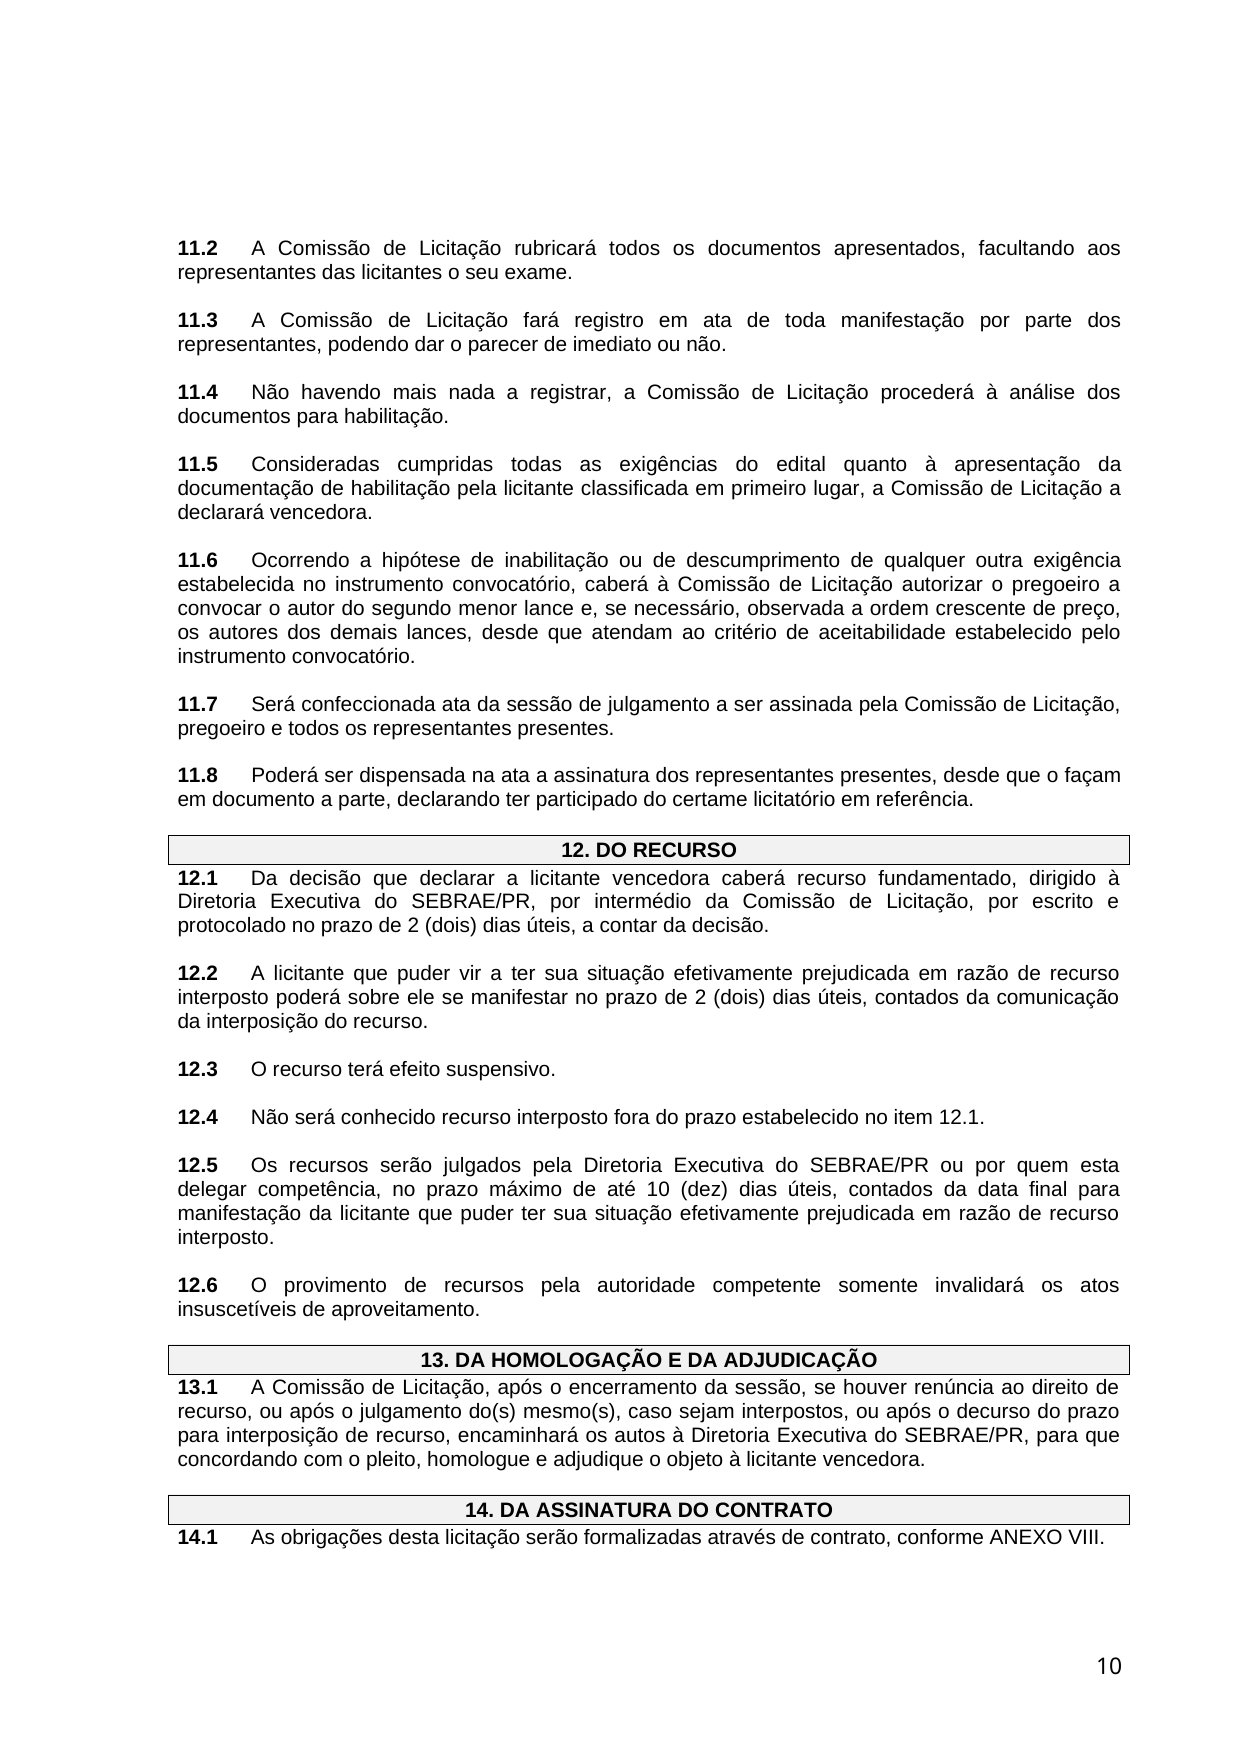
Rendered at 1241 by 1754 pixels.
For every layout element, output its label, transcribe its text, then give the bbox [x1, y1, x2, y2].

list Não havendo mais nada a registrar, a Comissão de Licitação procederá à análise dos documentos para habilitação. [177, 380, 1122, 428]
list Ocorrendo a hipótese de inabilitação ou de descumprimento de qualquer outra exigência estabelecida no instrumento convocatório, caberá à Comissão de Licitação autorizar o pregoeiro a convocar o autor do segundo menor lance e, se necessário, observada a ordem crescente de preço, os autores dos demais lances, desde que atendam ao critério de aceitabilidade estabelecido pelo instrumento convocatório. [177, 548, 1122, 667]
list As obrigações desta licitação serão formalizadas através de contrato, conforme ANEXO VIII. [177, 1525, 1121, 1549]
list O provimento de recursos pela autoridade competente somente invalidará os atos insuscetíveis de aproveitamento. [177, 1273, 1121, 1321]
list Os recursos serão julgados pela Diretoria Executiva do SEBRAE/PR ou por quem esta delegar competência, no prazo máximo de até 10 (dez) dias úteis, contados da data final para manifestação da licitante que puder ter sua situação efetivamente prejudicada em razão de recurso interposto. [177, 1153, 1121, 1249]
list Consideradas cumpridas todas as exigências do edital quanto à apresentação da documentação de habilitação pela licitante classificada em primeiro lugar, a Comissão de Licitação a declarará vencedora. [177, 452, 1122, 524]
list O recurso terá efeito suspensivo. [177, 1057, 1121, 1081]
list A licitante que puder vir a ter sua situação efetivamente prejudicada em razão de recurso interposto poderá sobre ele se manifestar no prazo de 2 (dois) dias úteis, contados da comunicação da interposição do recurso. [177, 961, 1121, 1033]
list Não será conhecido recurso interposto fora do prazo estabelecido no item 12.1. [177, 1105, 1121, 1129]
list Da decisão que declarar a licitante vencedora caberá recurso fundamentado, dirigido à Diretoria Executiva do SEBRAE/PR, por intermédio da Comissão de Licitação, por escrito e protocolado no prazo de 2 (dois) dias úteis, a contar da decisão. [177, 865, 1121, 937]
subtitle 13. DA HOMOLOGAÇÃO E DA ADJUDICAÇÃO [169, 1346, 1129, 1374]
list Será confeccionada ata da sessão de julgamento a ser assinada pela Comissão de Licitação, pregoeiro e todos os representantes presentes. [177, 691, 1122, 739]
list A Comissão de Licitação fará registro em ata de toda manifestação por parte dos representantes, podendo dar o parecer de imediato ou não. [177, 308, 1122, 356]
list A Comissão de Licitação, após o encerramento da sessão, se houver renúncia ao direito de recurso, ou após o julgamento do(s) mesmo(s), caso sejam interpostos, ou após o decurso do prazo para interposição de recurso, encaminhará os autos à Diretoria Executiva do SEBRAE/PR, para que concordando com o pleito, homologue e adjudique o objeto à licitante vencedora. [177, 1375, 1121, 1471]
subtitle 12. DO RECURSO [169, 836, 1129, 864]
list Poderá ser dispensada na ata a assinatura dos representantes presentes, desde que o façam em documento a parte, declarando ter participado do certame licitatório em referência. [177, 763, 1122, 811]
list A Comissão de Licitação rubricará todos os documentos apresentados, facultando aos representantes das licitantes o seu exame. [177, 236, 1122, 284]
subtitle 14. DA ASSINATURA DO CONTRATO [169, 1496, 1129, 1524]
